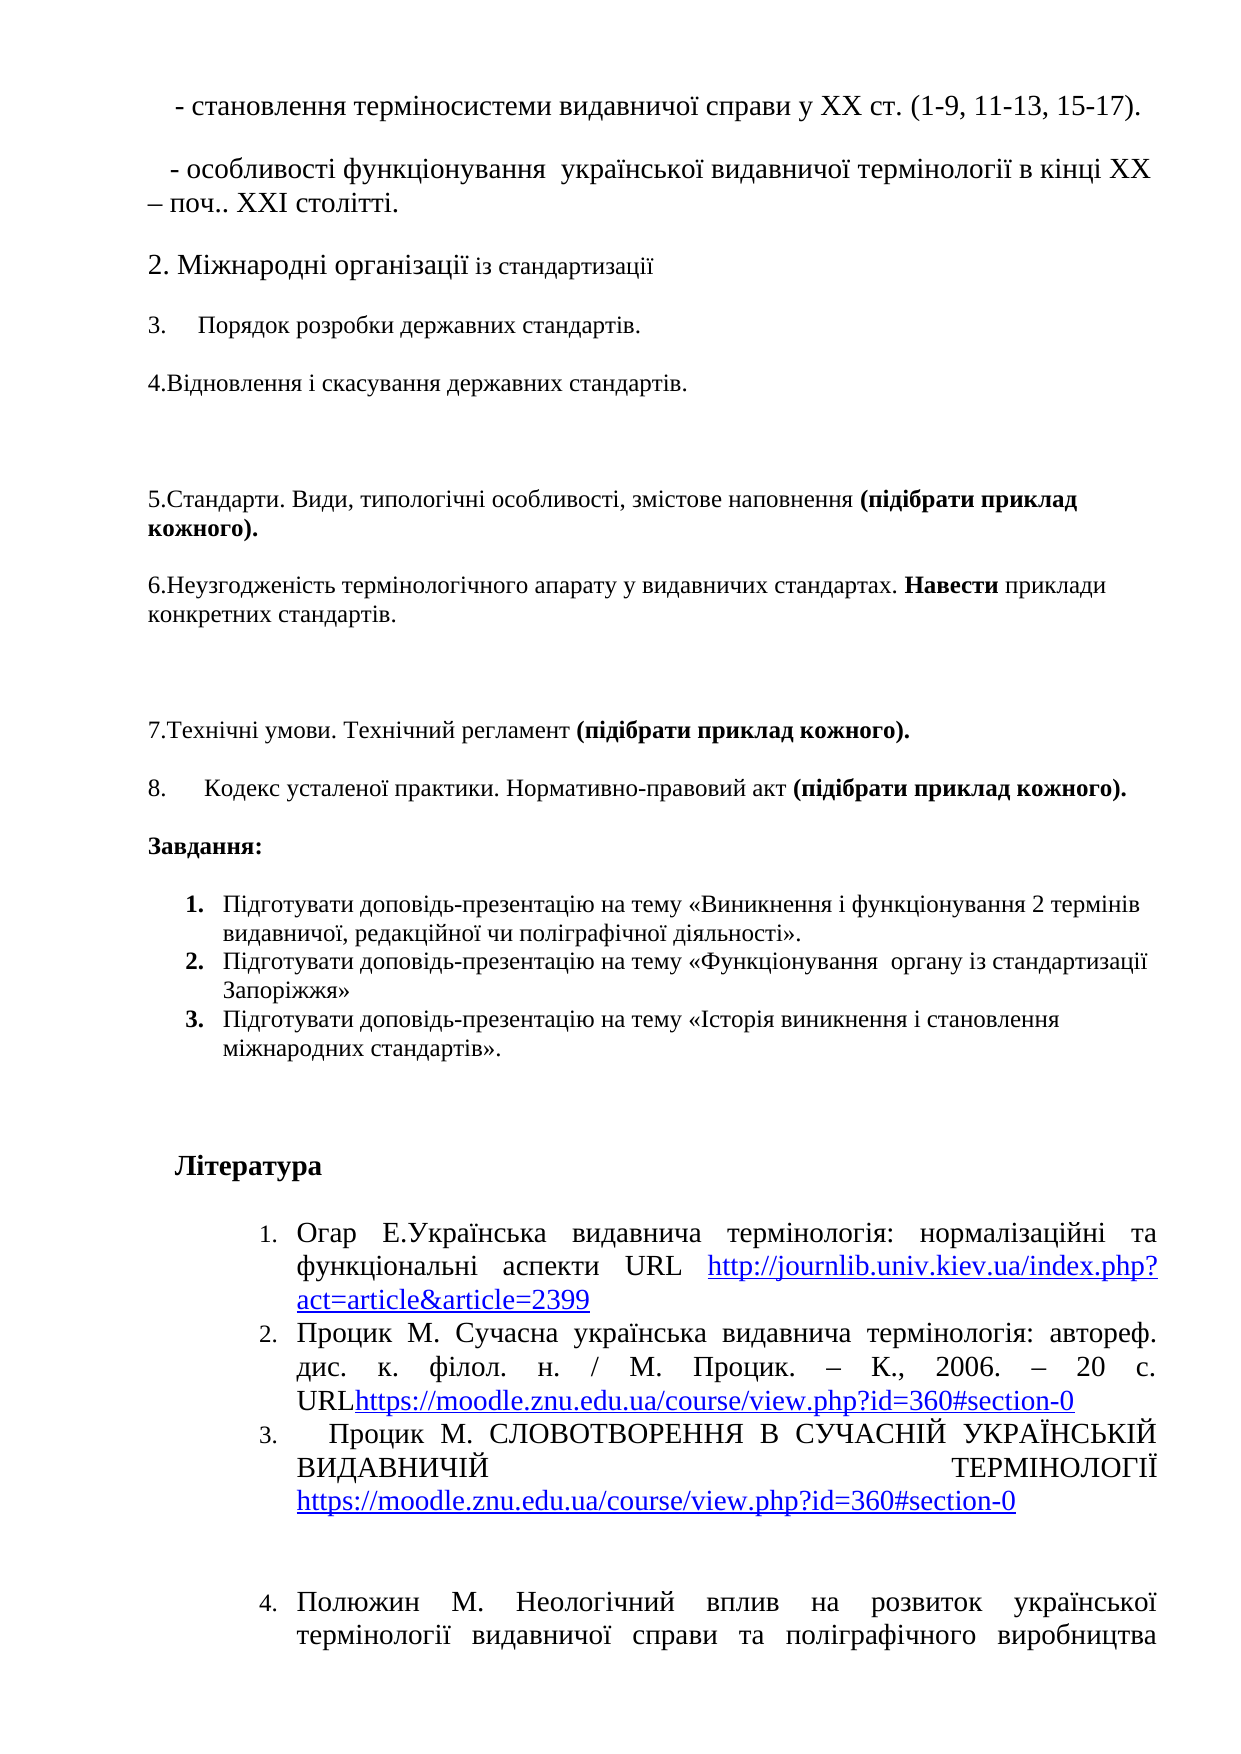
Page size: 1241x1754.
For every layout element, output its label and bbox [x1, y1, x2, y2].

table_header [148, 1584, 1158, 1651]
table_header [148, 122, 1158, 1148]
table_header [148, 1215, 1158, 1550]
